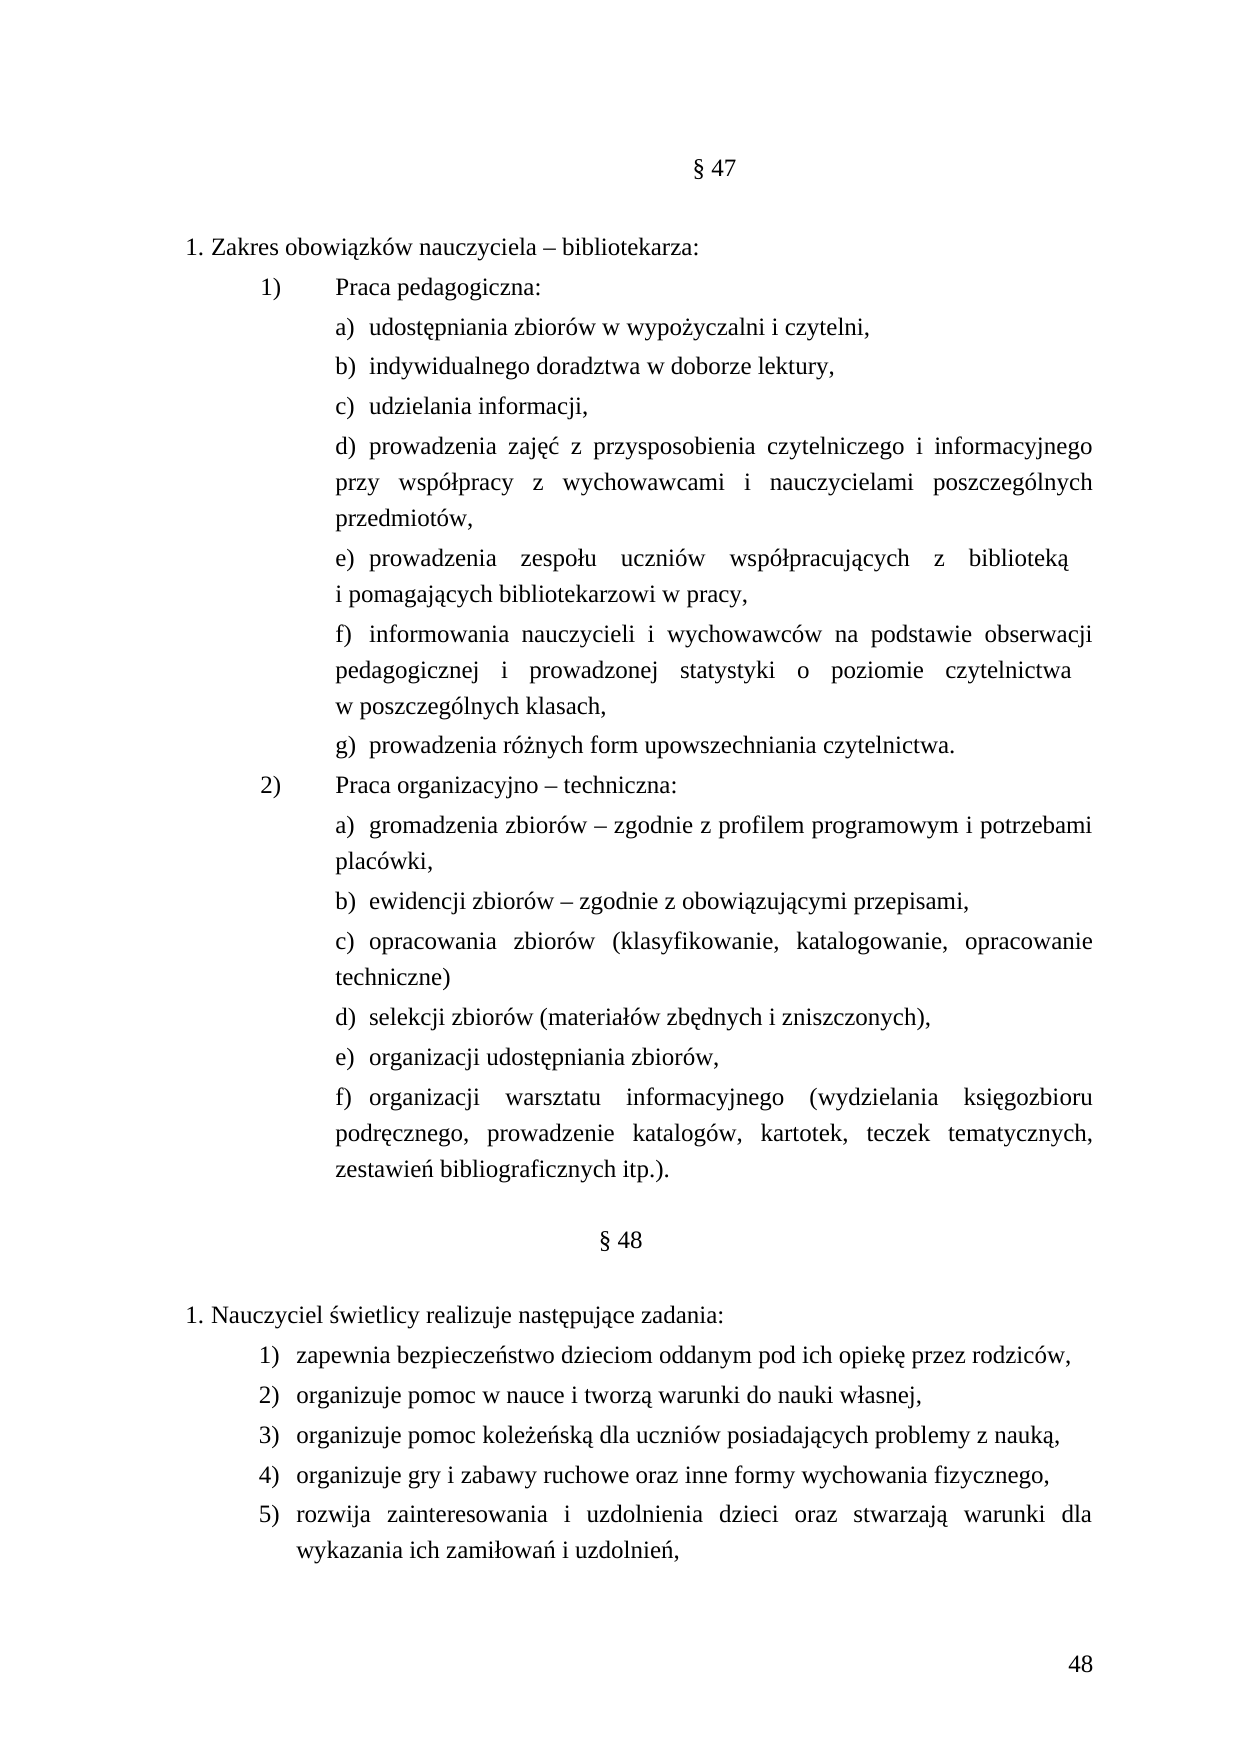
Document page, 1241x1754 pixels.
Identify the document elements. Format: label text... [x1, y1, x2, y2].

list indywidualnego doradztwa w doborze lektury, [335, 351, 1093, 380]
list organizuje pomoc koleżeńską dla uczniów posiadających problemy z nauką, [258, 1420, 1093, 1448]
list selekcji zbiorów (materiałów zbędnych i zniszczonych), [335, 1002, 1093, 1031]
list ewidencji zbiorów – zgodnie z obowiązującymi przepisami, [335, 886, 1093, 915]
list rozwija zainteresowania i uzdolnienia dzieci oraz stwarzają warunki dla wykazania ich zamiłowań i uzdolnień, [258, 1499, 1093, 1564]
text 1. Nauczyciel świetlicy realizuje następujące zadania: [185, 1300, 1093, 1329]
list organizacji udostępniania zbiorów, [335, 1042, 1093, 1071]
list udzielania informacji, [335, 391, 1093, 420]
list Praca organizacyjno – techniczna: [260, 771, 739, 799]
list zapewnia bezpieczeństwo dzieciom oddanym pod ich opiekę przez rodziców, [258, 1340, 1093, 1369]
list organizuje pomoc w nauce i tworzą warunki do nauki własnej, [258, 1380, 1093, 1409]
list prowadzenia zajęć z przysposobienia czytelniczego i informacyjnego przy współpracy z wychowawcami i nauczycielami poszczególnych przedmiotów, [335, 431, 1093, 532]
list organizuje gry i zabawy ruchowe oraz inne formy wychowania fizycznego, [258, 1460, 1093, 1488]
list gromadzenia zbiorów – zgodnie z profilem programowym i potrzebami placówki, [335, 810, 1093, 875]
list prowadzenia różnych form upowszechniania czytelnictwa. [335, 731, 1093, 759]
text § 48 [148, 1226, 1093, 1254]
text § 47 [335, 153, 1093, 182]
list prowadzenia zespołu uczniów współpracujących z biblioteką i pomagających bibliotekarzowi w pracy, [335, 543, 1093, 608]
text 1. Zakres obowiązków nauczyciela – bibliotekarza: [185, 232, 739, 261]
list Praca pedagogiczna: [260, 272, 739, 300]
list opracowania zbiorów (klasyfikowanie, katalogowanie, opracowanie techniczne) [335, 926, 1093, 991]
list organizacji warsztatu informacyjnego (wydzielania księgozbioru podręcznego, prowadzenie katalogów, kartotek, teczek tematycznych, zestawień bibliograficznych itp.). [335, 1082, 1093, 1182]
list informowania nauczycieli i wychowawców na podstawie obserwacji pedagogicznej i prowadzonej statystyki o poziomie czytelnictwa w poszczególnych klasach, [335, 619, 1093, 719]
list udostępniania zbiorów w wypożyczalni i czytelni, [335, 312, 1093, 340]
